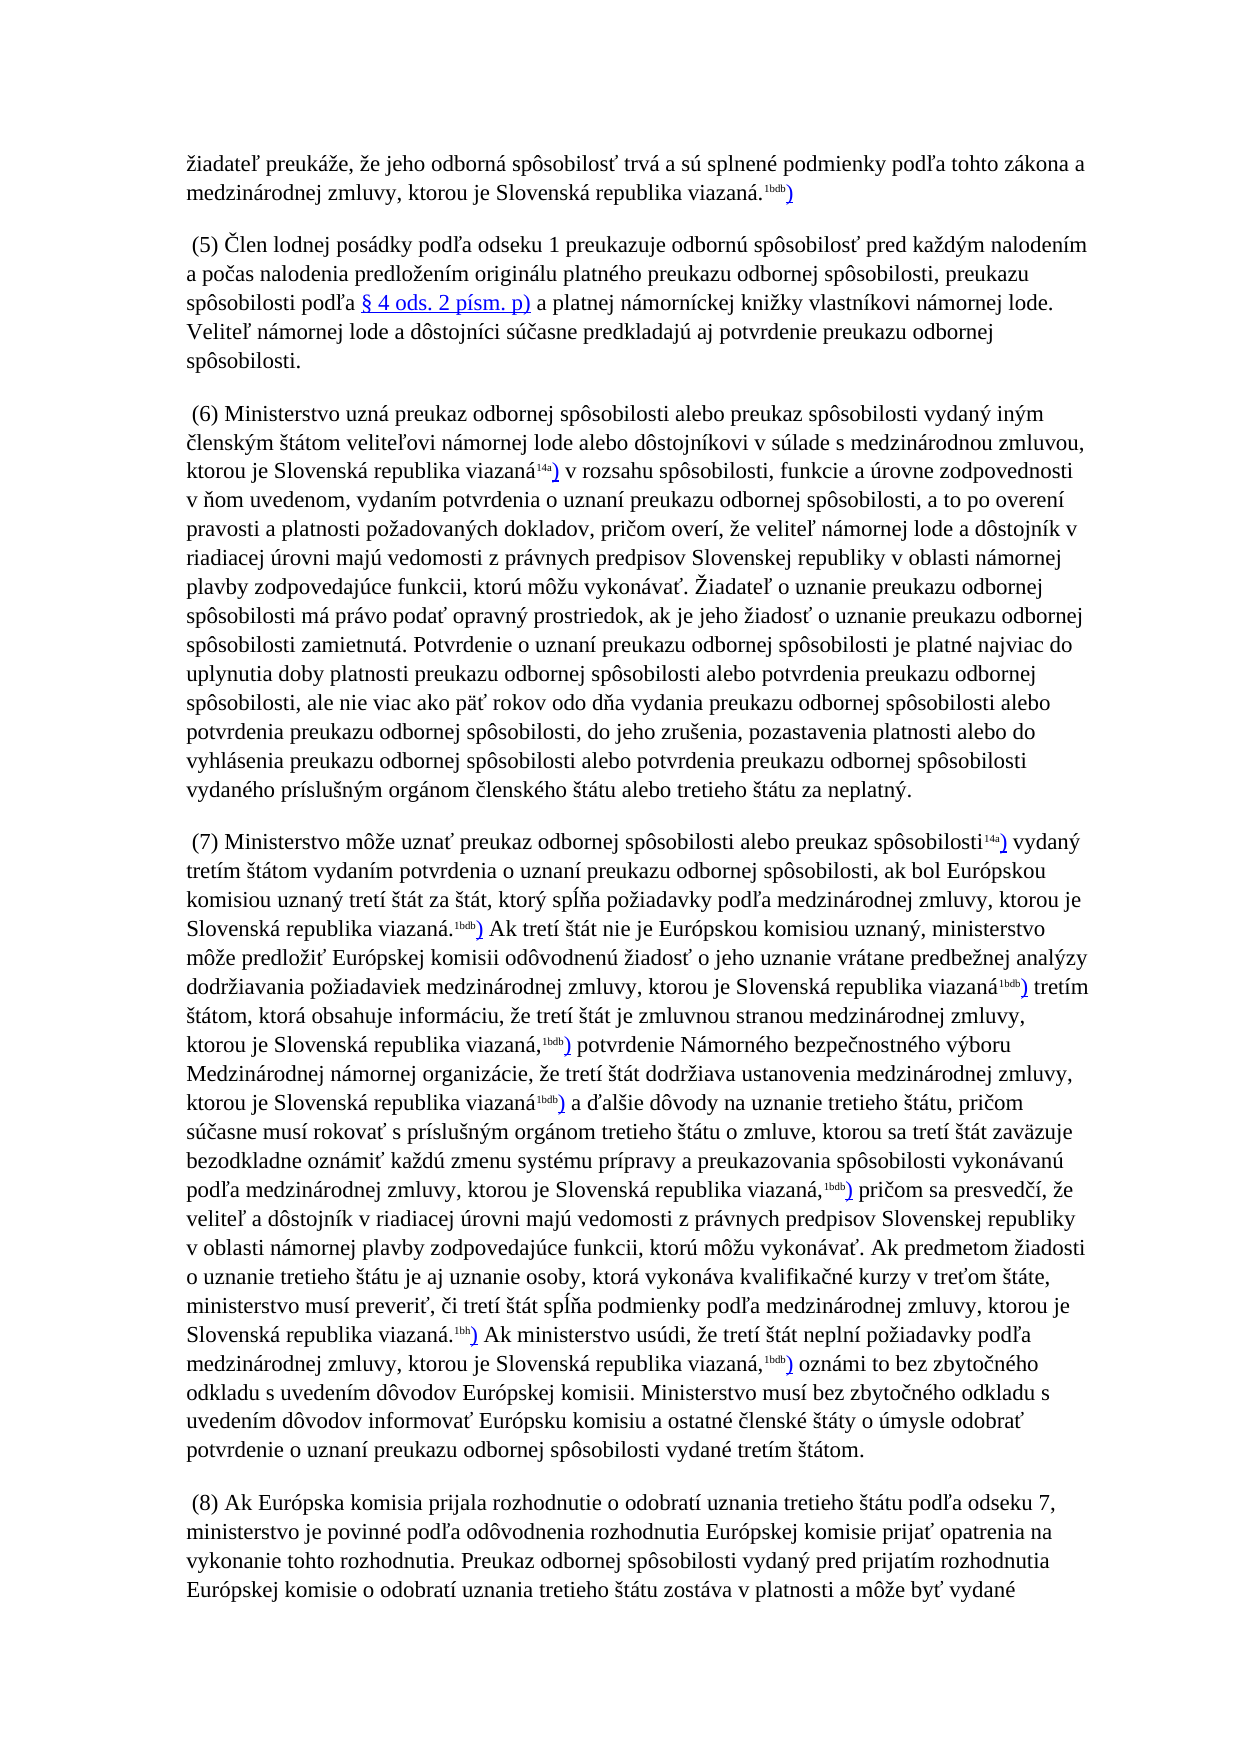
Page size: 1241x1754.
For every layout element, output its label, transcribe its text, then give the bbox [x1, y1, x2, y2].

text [186, 150, 1090, 205]
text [186, 1489, 1090, 1602]
text (6) Ministerstvo uzná preukaz odbornej spôsobilosti alebo preukaz spôsobilosti vydaný iným členským štátom veliteľovi námornej lode alebo dôstojníkovi v súlade s medzinárodnou zmluvou, ktorou je Slovenská republika viazaná14a) v rozsahu spôsobilosti, funkcie a úrovne zodpovednosti v ňom uvedenom, vydaním potvrdenia o uznaní preukazu odbornej spôsobilosti, a to po overení pravosti a platnosti požadovaných dokladov, pričom overí, že veliteľ námornej lode a dôstojník v riadiacej úrovni majú vedomosti z právnych predpisov Slovenskej republiky v oblasti námornej plavby zodpovedajúce funkcii, ktorú môžu vykonávať. Žiadateľ o uznanie preukazu odbornej spôsobilosti má právo podať opravný prostriedok, ak je jeho žiadosť o uznanie preukazu odbornej spôsobilosti zamietnutá. Potvrdenie o uznaní preukazu odbornej spôsobilosti je platné najviac do uplynutia doby platnosti preukazu odbornej spôsobilosti alebo potvrdenia preukazu odbornej spôsobilosti, ale nie viac ako päť rokov odo dňa vydania preukazu odbornej spôsobilosti alebo potvrdenia preukazu odbornej spôsobilosti, do jeho zrušenia, pozastavenia platnosti alebo do vyhlásenia preukazu odbornej spôsobilosti alebo potvrdenia preukazu odbornej spôsobilosti vydaného príslušným orgánom členského štátu alebo tretieho štátu za neplatný. [186, 399, 1090, 802]
text (5) Člen lodnej posádky podľa odseku 1 preukazuje odbornú spôsobilosť pred každým nalodením a počas nalodenia predložením originálu platného preukazu odbornej spôsobilosti, preukazu spôsobilosti podľa § 4 ods. 2 písm. p) a platnej námorníckej knižky vlastníkovi námornej lode. Veliteľ námornej lode a dôstojníci súčasne predkladajú aj potvrdenie preukazu odbornej spôsobilosti. [186, 231, 1090, 373]
text (7) Ministerstvo môže uznať preukaz odbornej spôsobilosti alebo preukaz spôsobilosti14a) vydaný tretím štátom vydaním potvrdenia o uznaní preukazu odbornej spôsobilosti, ak bol Európskou komisiou uznaný tretí štát za štát, ktorý spĺňa požiadavky podľa medzinárodnej zmluvy, ktorou je Slovenská republika viazaná.1bdb) Ak tretí štát nie je Európskou komisiou uznaný, ministerstvo môže predložiť Európskej komisii odôvodnenú žiadosť o jeho uznanie vrátane predbežnej analýzy dodržiavania požiadaviek medzinárodnej zmluvy, ktorou je Slovenská republika viazaná1bdb) tretím štátom, ktorá obsahuje informáciu, že tretí štát je zmluvnou stranou medzinárodnej zmluvy, ktorou je Slovenská republika viazaná,1bdb) potvrdenie Námorného bezpečnostného výboru Medzinárodnej námornej organizácie, že tretí štát dodržiava ustanovenia medzinárodnej zmluvy, ktorou je Slovenská republika viazaná1bdb) a ďalšie dôvody na uznanie tretieho štátu, pričom súčasne musí rokovať s príslušným orgánom tretieho štátu o zmluve, ktorou sa tretí štát zaväzuje bezodkladne oznámiť každú zmenu systému prípravy a preukazovania spôsobilosti vykonávanú podľa medzinárodnej zmluvy, ktorou je Slovenská republika viazaná,1bdb) pričom sa presvedčí, že veliteľ a dôstojník v riadiacej úrovni majú vedomosti z právnych predpisov Slovenskej republiky v oblasti námornej plavby zodpovedajúce funkcii, ktorú môžu vykonávať. Ak predmetom žiadosti o uznanie tretieho štátu je aj uznanie osoby, ktorá vykonáva kvalifikačné kurzy v treťom štáte, ministerstvo musí preveriť, či tretí štát spĺňa podmienky podľa medzinárodnej zmluvy, ktorou je Slovenská republika viazaná.1bh) Ak ministerstvo usúdi, že tretí štát neplní požiadavky podľa medzinárodnej zmluvy, ktorou je Slovenská republika viazaná,1bdb) oznámi to bez zbytočného odkladu s uvedením dôvodov Európskej komisii. Ministerstvo musí bez zbytočného odkladu s uvedením dôvodov informovať Európsku komisiu a ostatné členské štáty o úmysle odobrať potvrdenie o uznaní preukazu odbornej spôsobilosti vydané tretím štátom. [186, 828, 1090, 1463]
